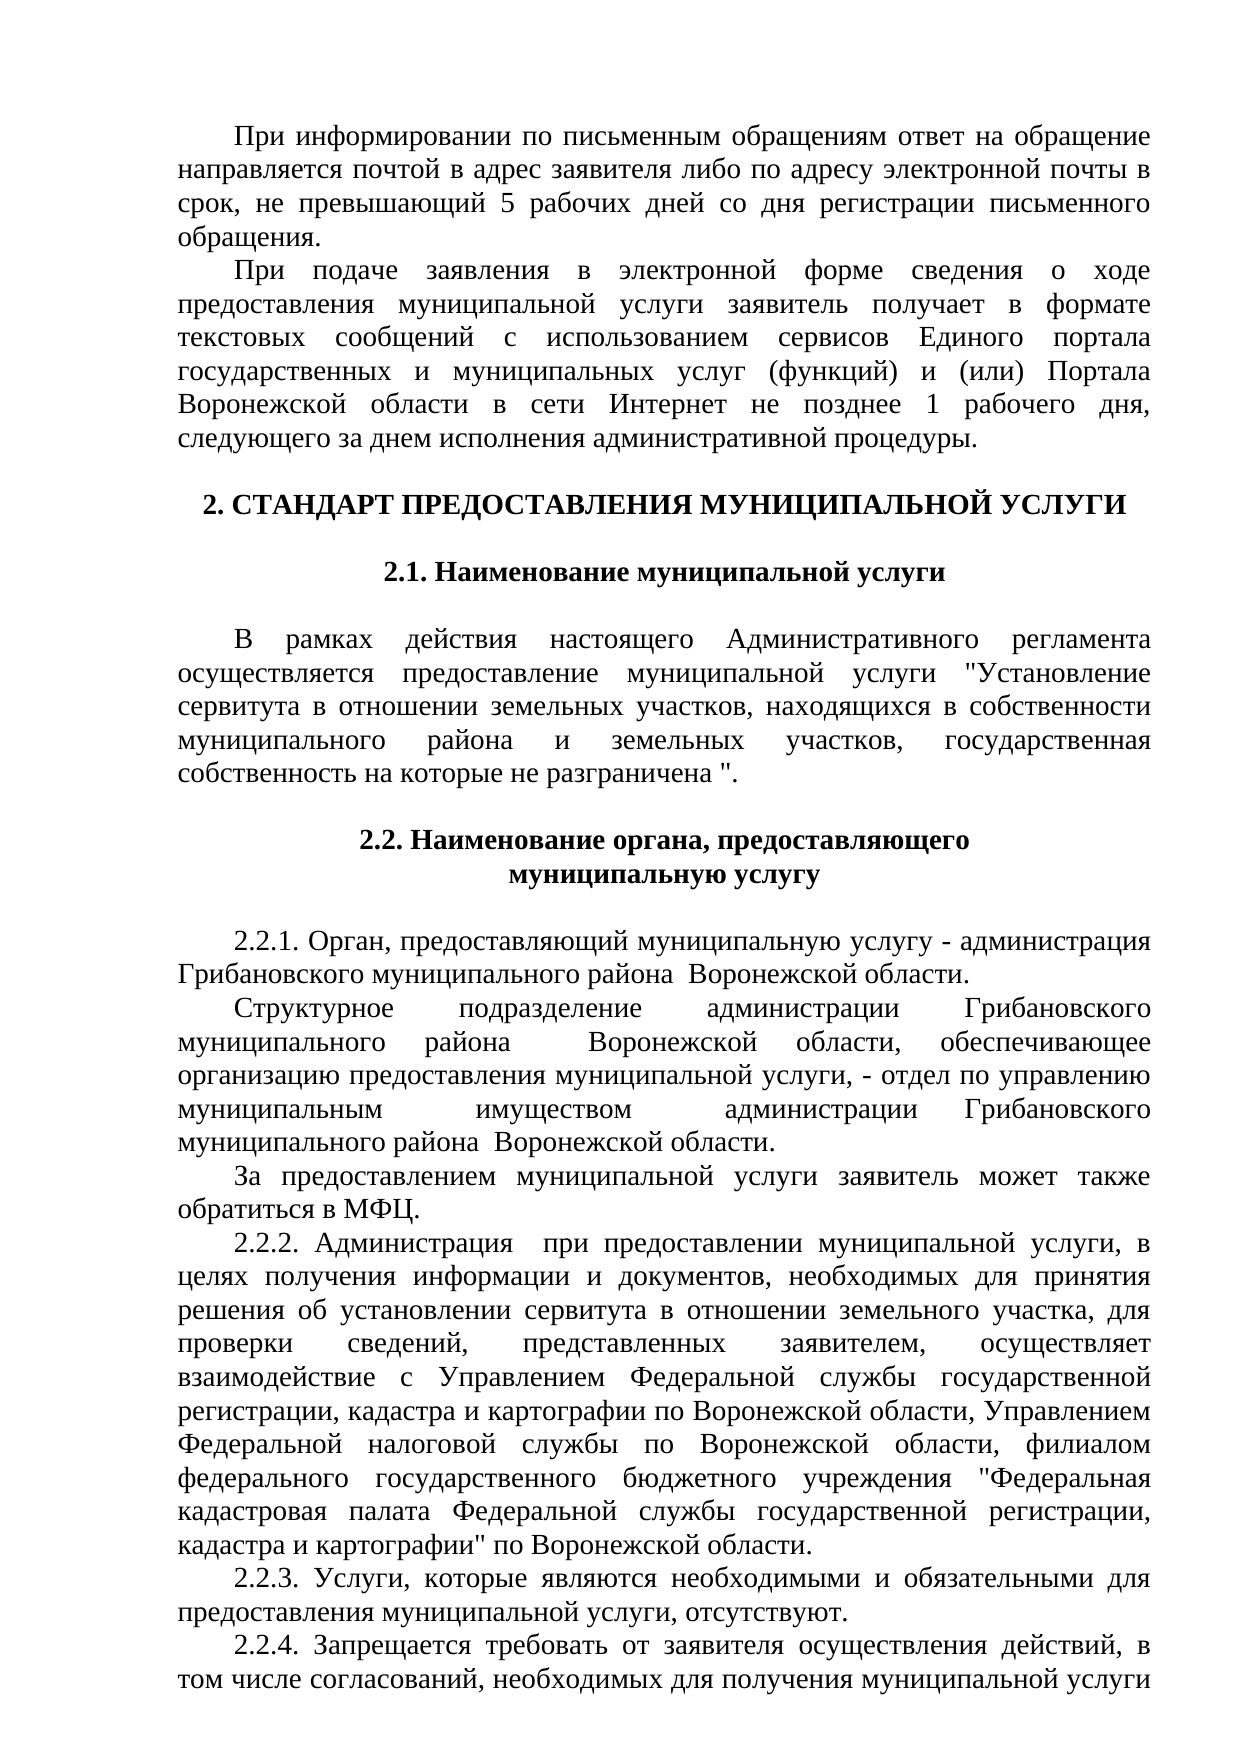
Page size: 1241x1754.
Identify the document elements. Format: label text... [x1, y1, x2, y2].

text 2.2.2. Администрация при предоставлении муниципальной услуги, в целях получения информации и документов, необходимых для принятия решения об установлении сервитута в отношении земельного участка, для проверки сведений, представленных заявителем, осуществляет взаимодействие с Управлением Федеральной службы государственной регистрации, кадастра и картографии по Воронежской области, Управлением Федеральной налоговой службы по Воронежской области, филиалом федерального государственного бюджетного учреждения "Федеральная кадастровая палата Федеральной службы государственной регистрации, кадастра и картографии" по Воронежской области. [177, 1225, 1152, 1560]
text Структурное подразделение администрации Грибановского муниципального района Воронежской области, обеспечивающее организацию предоставления муниципальной услуги, - отдел по управлению муниципальным имуществом администрации Грибановского муниципального района Воронежской области. [177, 990, 1152, 1158]
title 2.2. Наименование органа, предоставляющего [177, 822, 1152, 856]
title 2.1. Наименование муниципальной услуги [177, 554, 1152, 588]
text При информировании по письменным обращениям ответ на обращение направляется почтой в адрес заявителя либо по адресу электронной почты в срок, не превышающий 5 рабочих дней со дня регистрации письменного обращения. [177, 118, 1152, 252]
title муниципальную услугу [177, 856, 1152, 889]
text При подаче заявления в электронной форме сведения о ходе предоставления муниципальной услуги заявитель получает в формате текстовых сообщений с использованием сервисов Единого портала государственных и муниципальных услуг (функций) и (или) Портала Воронежской области в сети Интернет не позднее 1 рабочего дня, следующего за днем исполнения административной процедуры. [177, 252, 1152, 453]
text В рамках действия настоящего Административного регламента осуществляется предоставление муниципальной услуги "Установление сервитута в отношении земельных участков, находящихся в собственности муниципального района и земельных участков, государственная собственность на которые не разграничена ". [177, 621, 1152, 789]
text 2.2.1. Орган, предоставляющий муниципальную услугу - администрация Грибановского муниципального района Воронежской области. [177, 923, 1152, 990]
text За предоставлением муниципальной услуги заявитель может также обратиться в МФЦ. [177, 1158, 1152, 1225]
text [177, 1627, 1152, 1694]
title 2. СТАНДАРТ ПРЕДОСТАВЛЕНИЯ МУНИЦИПАЛЬНОЙ УСЛУГИ [177, 487, 1152, 521]
text 2.2.3. Услуги, которые являются необходимыми и обязательными для предоставления муниципальной услуги, отсутствуют. [177, 1560, 1152, 1627]
